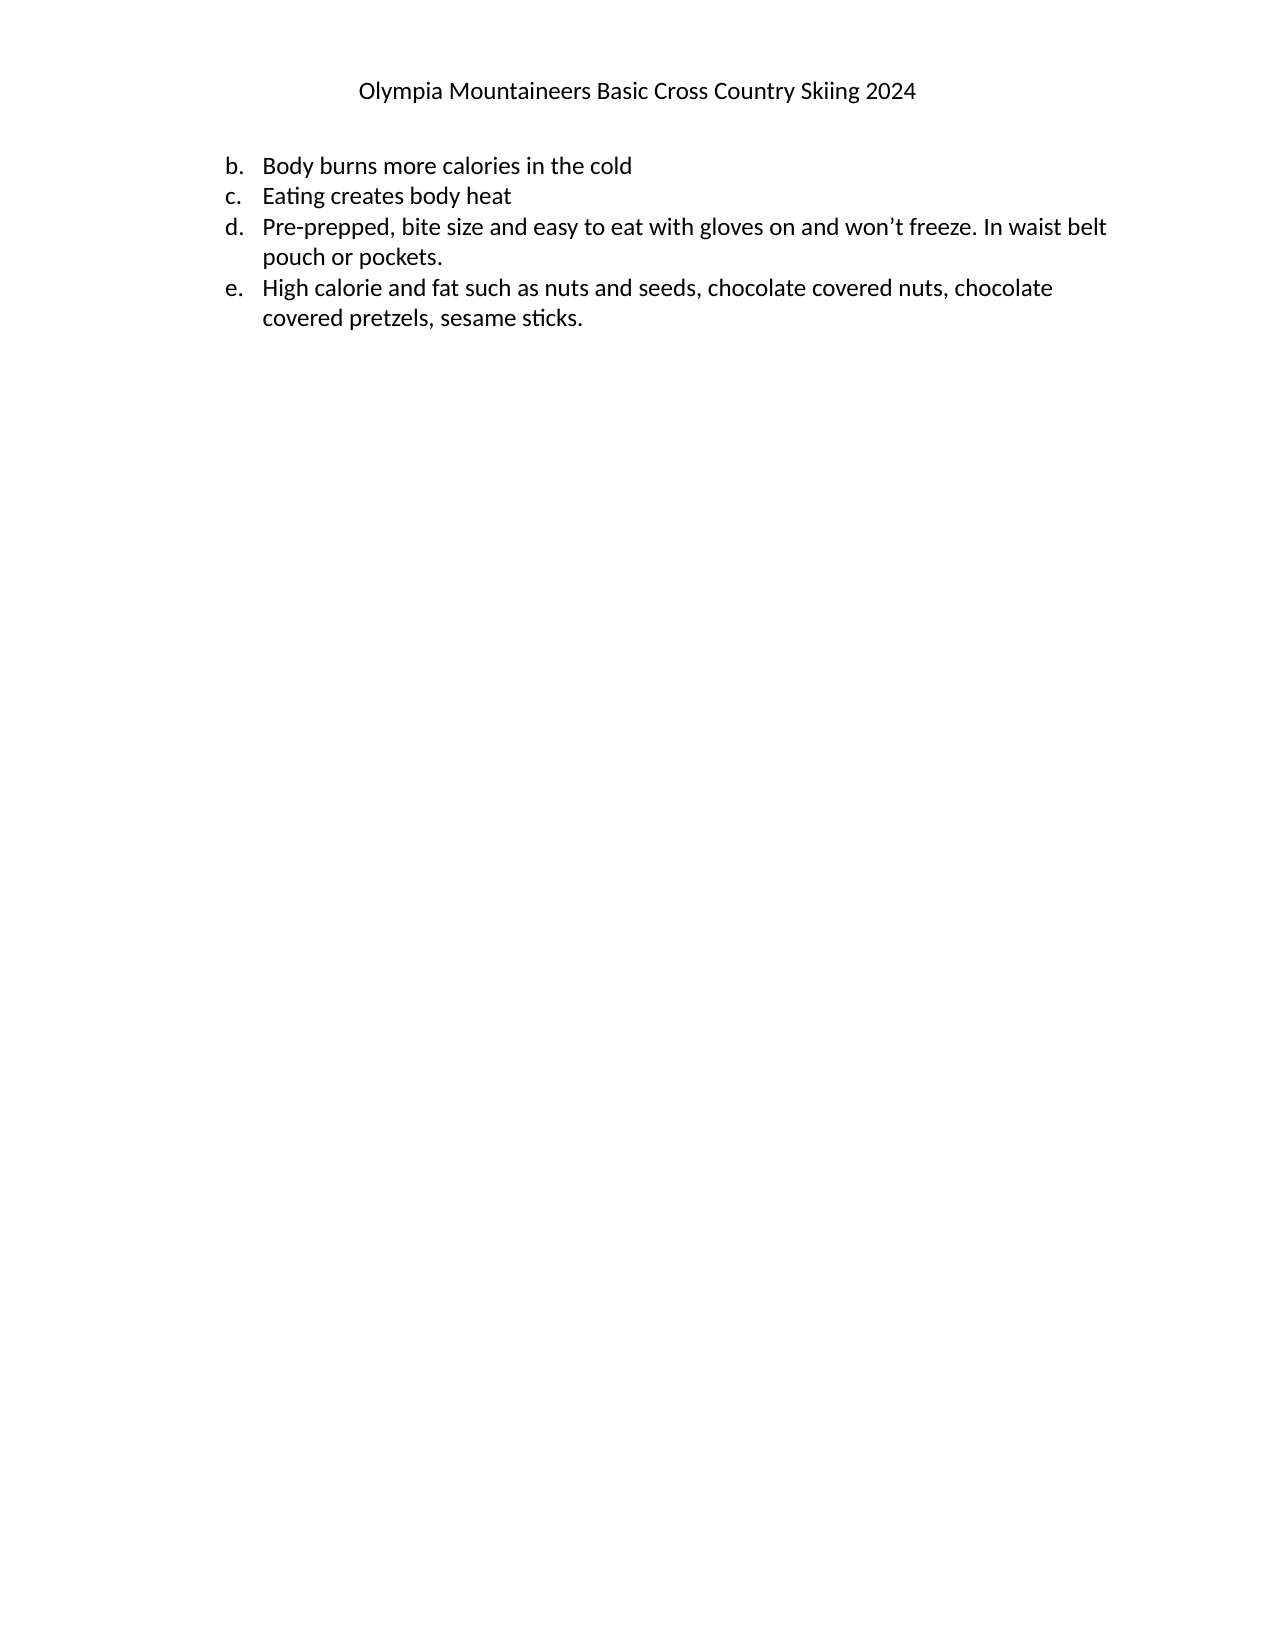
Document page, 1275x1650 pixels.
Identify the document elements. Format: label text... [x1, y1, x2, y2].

list High calorie and fat such as nuts and seeds, chocolate covered nuts, chocolate covered pretzels, sesame sticks. [225, 272, 1125, 333]
list Body burns more calories in the cold [225, 150, 1125, 181]
list Pre-prepped, bite size and easy to eat with gloves on and won’t freeze. In waist belt pouch or pockets. [225, 211, 1125, 272]
list Eating creates body heat [225, 181, 1125, 211]
